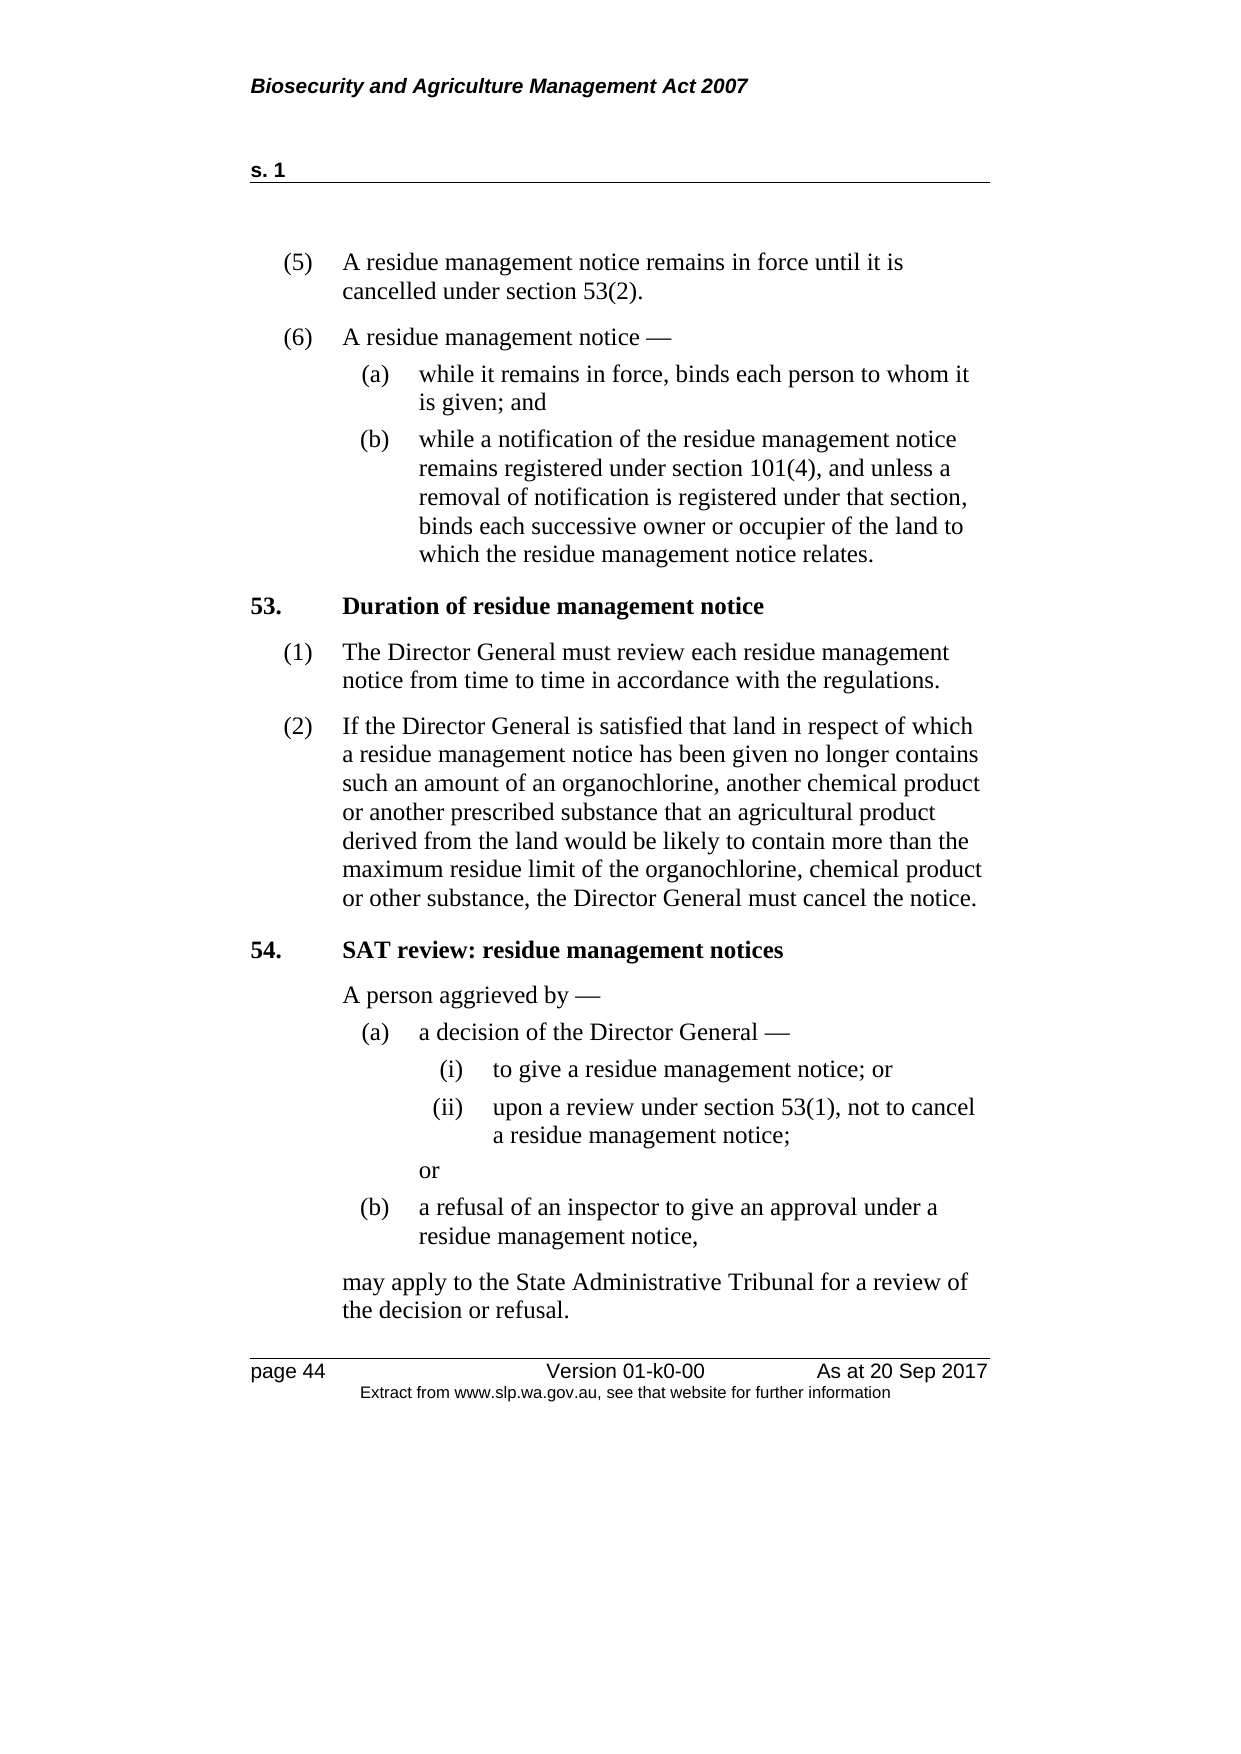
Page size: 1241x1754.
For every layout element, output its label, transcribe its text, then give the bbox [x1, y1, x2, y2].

text (6) A residue management notice — [250, 322, 990, 350]
text may apply to the State Administrative Tribunal for a review of the decision or refusal. [250, 1267, 990, 1324]
text (1) The Director General must review each residue management notice from time to time in accordance with the regulations. [250, 637, 990, 694]
text (i) to give a residue management notice; or [250, 1054, 990, 1083]
text A person aggrieved by — [250, 980, 990, 1009]
text or [250, 1155, 990, 1184]
subtitle 54. SAT review: residue management notices [250, 935, 990, 964]
subtitle 53. Duration of residue management notice [250, 591, 990, 620]
text (ii) upon a review under section 53(1), not to cancel a residue management notice; [250, 1092, 990, 1149]
text (5) A residue management notice remains in force until it is cancelled under section 53(2). [250, 247, 990, 305]
text (b) while a notification of the residue management notice remains registered under section 101(4), and unless a removal of notification is registered under that section, binds each successive owner or occupier of the land to which the residue management notice relates. [250, 424, 990, 568]
text (a) while it remains in force, binds each person to whom it is given; and [250, 359, 990, 416]
text (b) a refusal of an inspector to give an approval under a residue management notice, [250, 1192, 990, 1250]
text (a) a decision of the Director General — [250, 1017, 990, 1046]
text (2) If the Director General is satisfied that land in respect of which a residue management notice has been given no longer contains such an amount of an organochlorine, another chemical product or another prescribed substance that an agricultural product derived from the land would be likely to contain more than the maximum residue limit of the organochlorine, chemical product or other substance, the Director General must cancel the notice. [250, 711, 990, 912]
